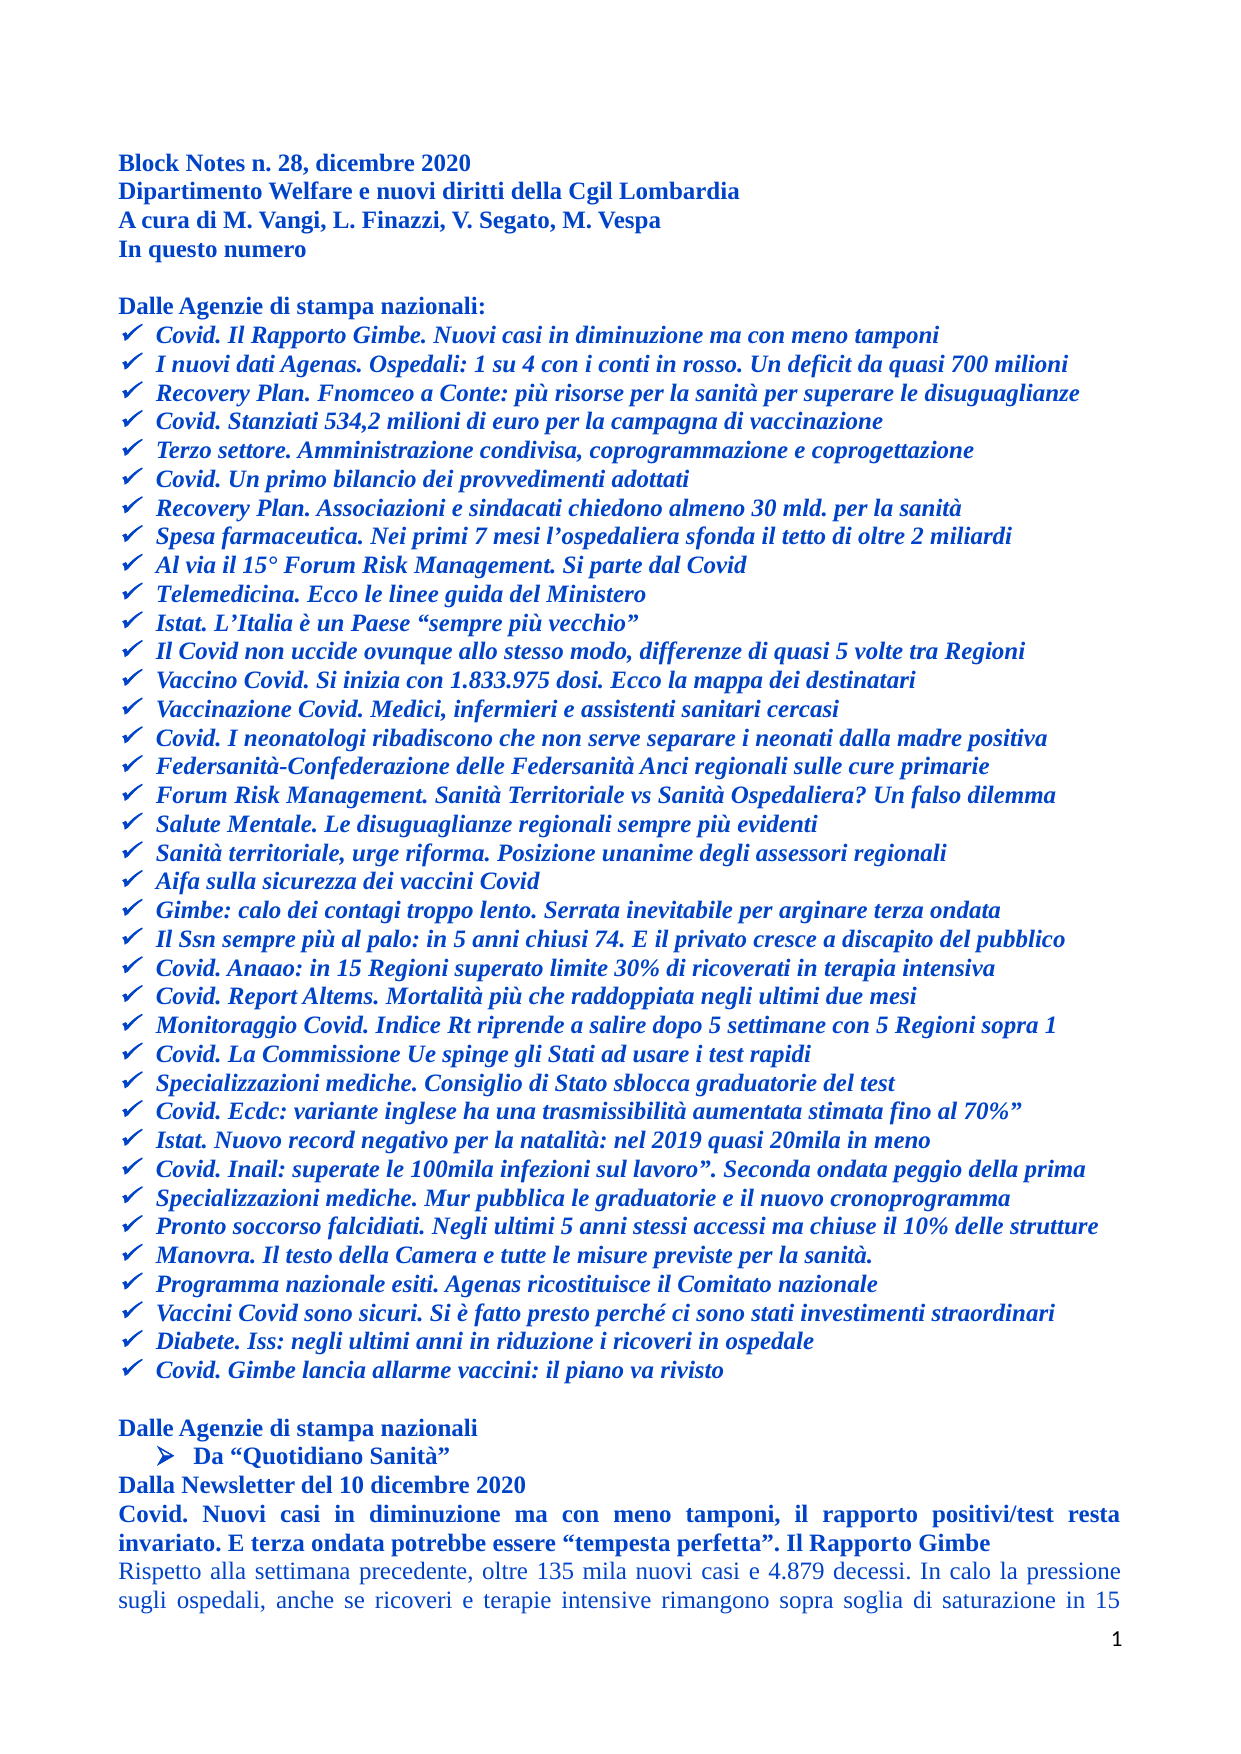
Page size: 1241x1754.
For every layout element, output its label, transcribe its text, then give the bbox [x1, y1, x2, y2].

text Block Notes n. 28, dicembre 2020 [118, 148, 1122, 176]
list Covid. Ecdc: variante inglese ha una trasmissibilità aumentata stimata fino al 70%” [118, 1096, 1122, 1125]
list Terzo settore. Amministrazione condivisa, coprogrammazione e coprogettazione [118, 435, 1122, 464]
list Covid. Anaao: in 15 Regioni superato limite 30% di ricoverati in terapia intensiva [118, 953, 1122, 981]
list Covid. La Commissione Ue spinge gli Stati ad usare i test rapidi [118, 1039, 1122, 1068]
list Istat. L’Italia è un Paese “sempre più vecchio” [118, 608, 1122, 636]
list Diabete. Iss: negli ultimi anni in riduzione i ricoveri in ospedale [118, 1326, 1122, 1355]
list Covid. Inail: superate le 100mila infezioni sul lavoro”. Seconda ondata peggio della prima [118, 1154, 1122, 1183]
list Vaccini Covid sono sicuri. Si è fatto presto perché ci sono stati investimenti straordinari [118, 1298, 1122, 1326]
text A cura di M. Vangi, L. Finazzi, V. Segato, M. Vespa [118, 205, 1122, 234]
list Salute Mentale. Le disuguaglianze regionali sempre più evidenti [118, 809, 1122, 838]
list Vaccino Covid. Si inizia con 1.833.975 dosi. Ecco la mappa dei destinatari [118, 665, 1122, 694]
list Covid. Report Altems. Mortalità più che raddoppiata negli ultimi due mesi [118, 981, 1122, 1010]
list Il Ssn sempre più al palo: in 5 anni chiusi 74. E il privato cresce a discapito del pubblico [118, 924, 1122, 953]
list Programma nazionale esiti. Agenas ricostituisce il Comitato nazionale [118, 1269, 1122, 1298]
list Monitoraggio Covid. Indice Rt riprende a salire dopo 5 settimane con 5 Regioni sopra 1 [118, 1010, 1122, 1039]
text Dalla Newsletter del 10 dicembre 2020 [118, 1470, 1122, 1499]
list Covid. Gimbe lancia allarme vaccini: il piano va rivisto [118, 1355, 1122, 1384]
text In questo numero [118, 234, 1122, 263]
list Pronto soccorso falcidiati. Negli ultimi 5 anni stessi accessi ma chiuse il 10% delle strutture [118, 1211, 1122, 1240]
list Istat. Nuovo record negativo per la natalità: nel 2019 quasi 20mila in meno [118, 1125, 1122, 1154]
list I nuovi dati Agenas. Ospedali: 1 su 4 con i conti in rosso. Un deficit da quasi 700 milioni [118, 349, 1122, 378]
list Federsanità-Confederazione delle Federsanità Anci regionali sulle cure primarie [118, 751, 1122, 780]
text Dalle Agenzie di stampa nazionali: [118, 291, 1122, 320]
text Covid. Nuovi casi in diminuzione ma con meno tamponi, il rapporto positivi/test resta invariato. E terza ondata potrebbe essere “tempesta perfetta”. Il Rapporto Gimbe [118, 1499, 1122, 1556]
list Covid. I neonatologi ribadiscono che non serve separare i neonati dalla madre positiva [118, 723, 1122, 751]
list Covid. Stanziati 534,2 milioni di euro per la campagna di vaccinazione [118, 406, 1122, 435]
list Al via il 15° Forum Risk Management. Si parte dal Covid [118, 550, 1122, 579]
list Aifa sulla sicurezza dei vaccini Covid [118, 866, 1122, 895]
list Covid. Il Rapporto Gimbe. Nuovi casi in diminuzione ma con meno tamponi [118, 320, 1122, 349]
list Manovra. Il testo della Camera e tutte le misure previste per la sanità. [118, 1240, 1122, 1269]
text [118, 1556, 1122, 1614]
list Recovery Plan. Fnomceo a Conte: più risorse per la sanità per superare le disuguaglianze [118, 378, 1122, 406]
list Specializzazioni mediche. Mur pubblica le graduatorie e il nuovo cronoprogramma [118, 1183, 1122, 1211]
list Da “Quotidiano Sanità” [156, 1441, 1122, 1470]
text Dipartimento Welfare e nuovi diritti della Cgil Lombardia [118, 176, 1122, 205]
list Specializzazioni mediche. Consiglio di Stato sblocca graduatorie del test [118, 1068, 1122, 1096]
list Il Covid non uccide ovunque allo stesso modo, differenze di quasi 5 volte tra Regioni [118, 636, 1122, 665]
list Telemedicina. Ecco le linee guida del Ministero [118, 579, 1122, 608]
list Recovery Plan. Associazioni e sindacati chiedono almeno 30 mld. per la sanità [118, 493, 1122, 521]
list Spesa farmaceutica. Nei primi 7 mesi l’ospedaliera sfonda il tetto di oltre 2 miliardi [118, 521, 1122, 550]
list Forum Risk Management. Sanità Territoriale vs Sanità Ospedaliera? Un falso dilemma [118, 780, 1122, 809]
list Sanità territoriale, urge riforma. Posizione unanime degli assessori regionali [118, 838, 1122, 866]
text Dalle Agenzie di stampa nazionali [118, 1413, 1122, 1441]
list Gimbe: calo dei contagi troppo lento. Serrata inevitabile per arginare terza ondata [118, 895, 1122, 924]
list Covid. Un primo bilancio dei provvedimenti adottati [118, 464, 1122, 493]
list Vaccinazione Covid. Medici, infermieri e assistenti sanitari cercasi [118, 694, 1122, 723]
